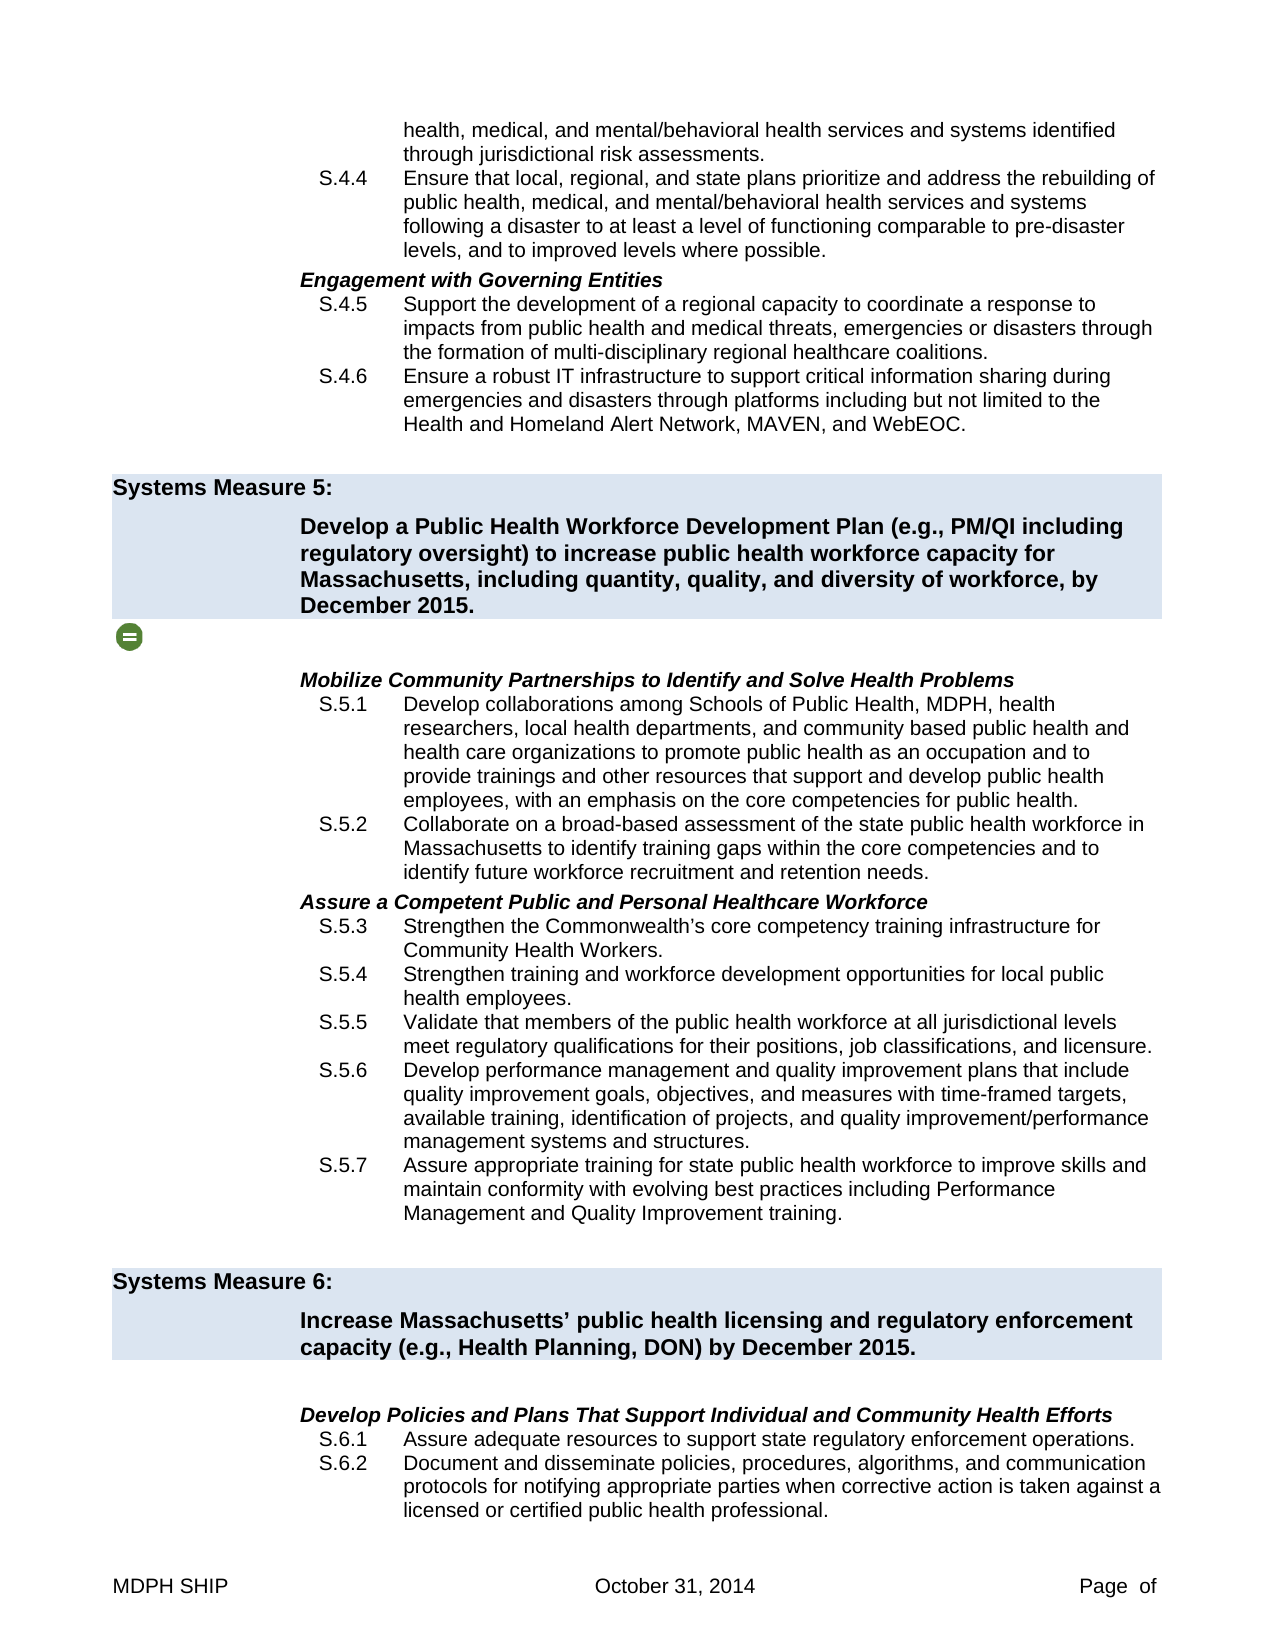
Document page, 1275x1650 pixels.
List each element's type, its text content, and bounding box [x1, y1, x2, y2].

text S.4.5 Support the development of a regional capacity to coordinate a response to impacts from public health and medical threats, emergencies or disasters through the formation of multi-disciplinary regional healthcare coalitions. [319, 292, 1162, 364]
text Develop Policies and Plans That Support Individual and Community Health Efforts [300, 1402, 1162, 1426]
text S.6.1 Assure adequate resources to support state regulatory enforcement operations. [319, 1426, 1162, 1450]
text Systems Measure 5: [112, 474, 1162, 501]
text Increase Massachusetts’ public health licensing and regulatory enforcement capacity (e.g., Health Planning, DON) by December 2015. [112, 1307, 1162, 1360]
picture [114, 622, 145, 653]
text Engagement with Governing Entities [300, 268, 1162, 292]
text S.5.2 Collaborate on a broad-based assessment of the state public health workforce in Massachusetts to identify training gaps within the core competencies and to identify future workforce recruitment and retention needs. [319, 812, 1162, 883]
text S.4.6 Ensure a robust IT infrastructure to support critical information sharing during emergencies and disasters through platforms including but not limited to the Health and Homeland Alert Network, MAVEN, and WebEOC. [319, 364, 1162, 436]
text S.5.1 Develop collaborations among Schools of Public Health, MDPH, health researchers, local health departments, and community based public health and health care organizations to promote public health as an occupation and to provide trainings and other resources that support and develop public health employees, with an emphasis on the core competencies for public health. [319, 692, 1162, 812]
text Develop a Public Health Workforce Development Plan (e.g., PM/QI including regulatory oversight) to increase public health workforce capacity for Massachusetts, including quantity, quality, and diversity of workforce, by December 2015. [112, 513, 1162, 619]
text S.6.2 Document and disseminate policies, procedures, algorithms, and communication protocols for notifying appropriate parties when corrective action is taken against a licensed or certified public health professional. [319, 1450, 1162, 1522]
text S.4.4 Ensure that local, regional, and state plans prioritize and address the rebuilding of public health, medical, and mental/behavioral health services and systems following a disaster to at least a level of functioning comparable to pre-disaster levels, and to improved levels where possible. [319, 166, 1162, 262]
text S.5.3 Strengthen the Commonwealth’s core competency training infrastructure for Community Health Workers. [319, 914, 1162, 962]
text Mobilize Community Partnerships to Identify and Solve Health Problems [300, 668, 1162, 692]
text Systems Measure 6: [112, 1268, 1162, 1294]
text S.5.5 Validate that members of the public health workforce at all jurisdictional levels meet regulatory qualifications for their positions, job classifications, and licensure. [319, 1009, 1162, 1057]
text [319, 118, 1162, 166]
text S.5.6 Develop performance management and quality improvement plans that include quality improvement goals, objectives, and measures with time-framed targets, available training, identification of projects, and quality improvement/performance management systems and structures. [319, 1057, 1162, 1153]
text S.5.4 Strengthen training and workforce development opportunities for local public health employees. [319, 962, 1162, 1009]
text Assure a Competent Public and Personal Healthcare Workforce [300, 890, 1162, 914]
text S.5.7 Assure appropriate training for state public health workforce to improve skills and maintain conformity with evolving best practices including Performance Management and Quality Improvement training. [319, 1153, 1162, 1225]
